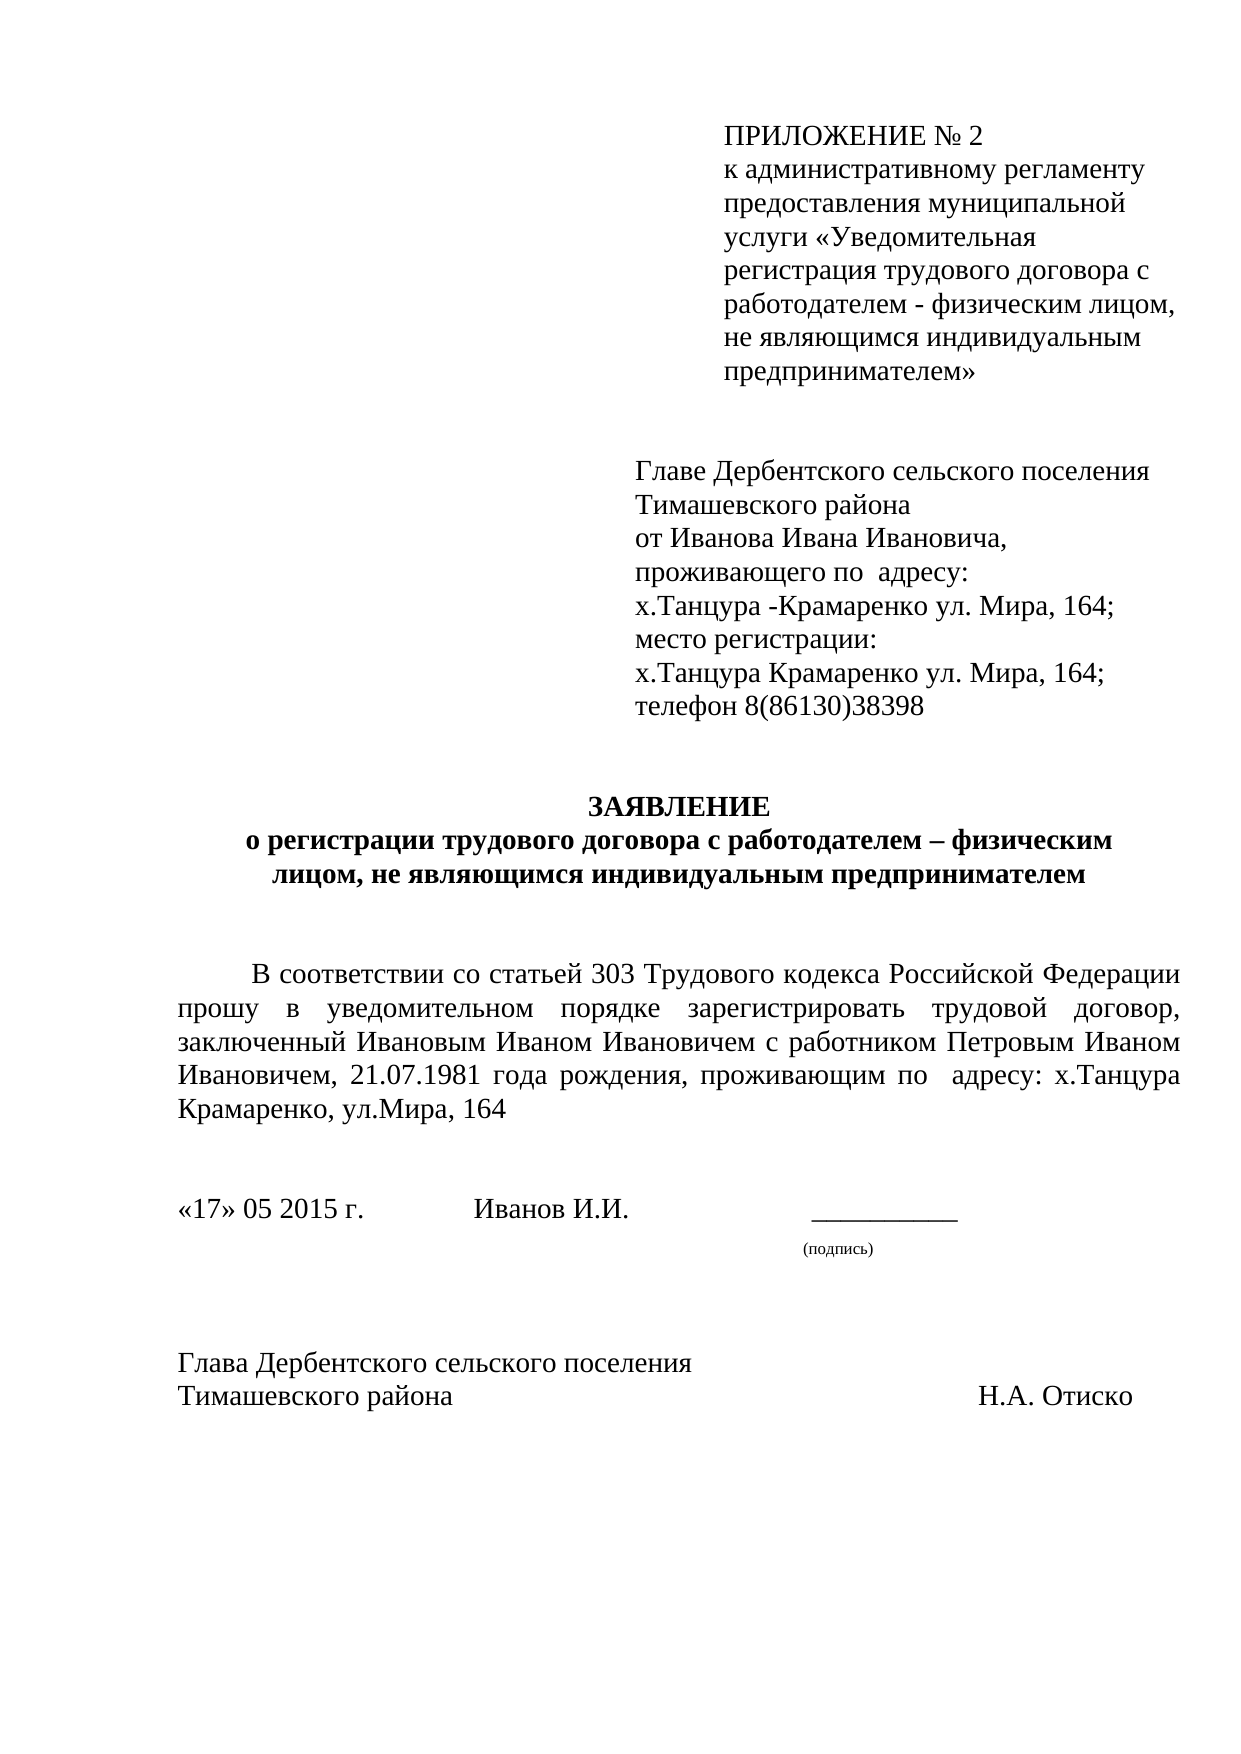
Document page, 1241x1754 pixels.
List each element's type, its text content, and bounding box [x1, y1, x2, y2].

text ЗАЯВЛЕНИЕ [177, 789, 1181, 822]
text х.Танцура Крамаренко ул. Мира, 164; [635, 655, 1181, 688]
text В соответствии со статьей 303 Трудового кодекса Российской Федерации прошу в уведомительном порядке зарегистрировать трудовой договор, заключенный Ивановым Иваном Ивановичем с работником Петровым Иваном Ивановичем, 21.07.1981 года рождения, проживающим по адресу: х.Танцура Крамаренко, ул.Мира, 164 [177, 957, 1181, 1124]
text о регистрации трудового договора с работодателем – физическим [177, 822, 1181, 856]
text к административному регламенту [723, 152, 1181, 185]
text Главе Дербентского сельского поселения Тимашевского района [635, 453, 1181, 521]
text предоставления муниципальной [723, 185, 1181, 219]
text х.Танцура -Крамаренко ул. Мира, 164; [635, 588, 1181, 621]
text ПРИЛОЖЕНИЕ № 2 [723, 118, 1181, 152]
text Глава Дербентского сельского поселения [177, 1345, 1181, 1378]
text «17» 05 2015 г. Иванов И.И. __________ [177, 1191, 1181, 1225]
text услуги «Уведомительная регистрация трудового договора с работодателем - физическим лицом, не являющимся индивидуальным предпринимателем» [723, 219, 1181, 386]
text телефон 8(86130)38398 [635, 688, 1181, 722]
text лицом, не являющимся индивидуальным предпринимателем [177, 856, 1181, 889]
text Тимашевского района Н.А. Отиско [177, 1378, 1181, 1412]
text (подпись) [177, 1225, 1181, 1258]
text от Иванова Ивана Ивановича, проживающего по адресу: [635, 521, 1181, 588]
text место регистрации: [635, 621, 1181, 655]
